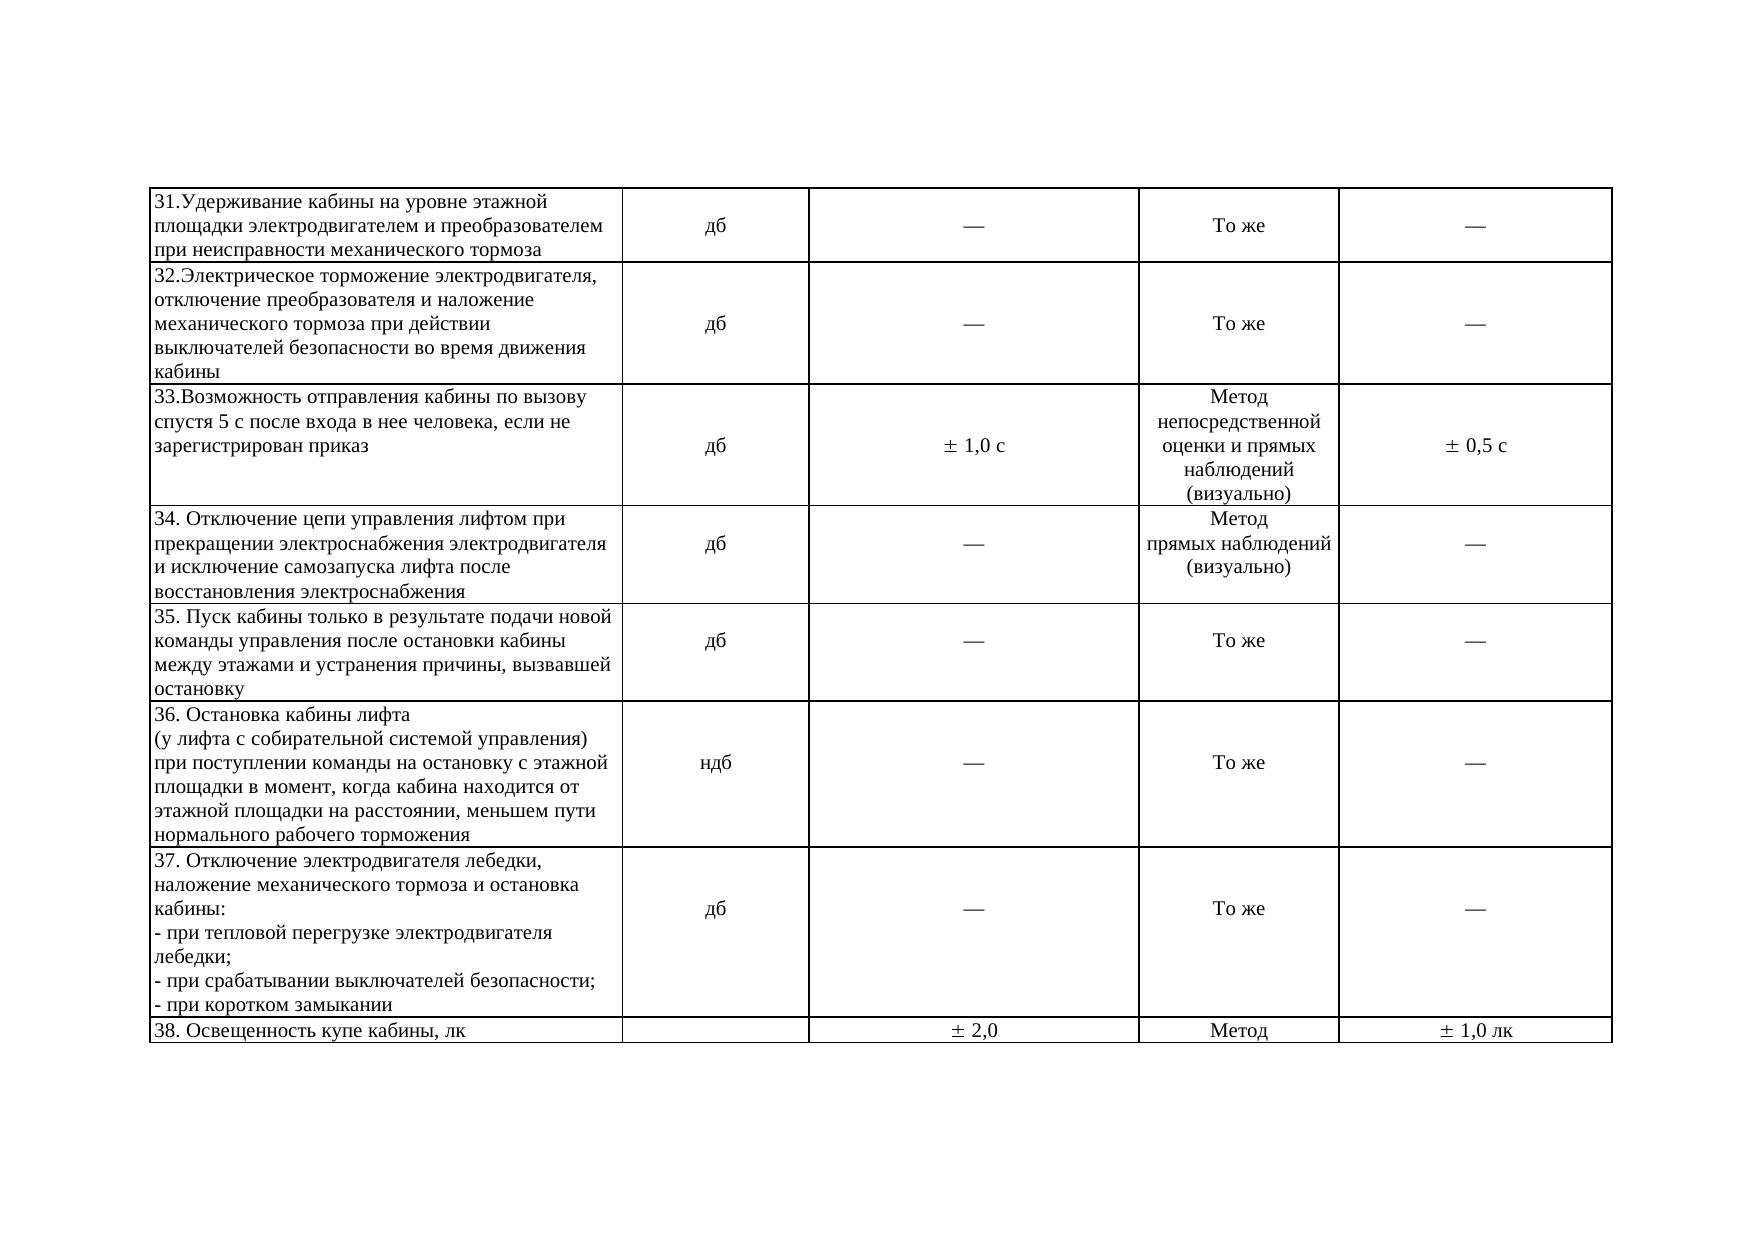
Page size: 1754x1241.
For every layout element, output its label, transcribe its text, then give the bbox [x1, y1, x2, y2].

table_cell То же [1140, 604, 1338, 700]
table_cell 1,0 лк [1340, 1018, 1611, 1042]
table_cell — [810, 848, 1138, 1016]
table_cell дб [623, 848, 808, 1016]
table_cell — [1340, 506, 1611, 602]
table_cell 2,0 [810, 1018, 1138, 1042]
table_cell — [810, 263, 1138, 383]
table_cell — [810, 604, 1138, 700]
table_cell 33.Возможность отправления кабины по вызову спустя 5 с после входа в нее человека, если не зарегистрирован приказ [151, 385, 622, 505]
table_cell дб [623, 385, 808, 505]
table_cell 34. Отключение цепи управления лифтом при прекращении электроснабжения электродвигателя и исключение самозапуска лифта после восстановления электроснабжения [151, 506, 622, 602]
table_cell — [1340, 263, 1611, 383]
table_cell 35. Пуск кабины только в результате подачи новой команды управления после остановки кабины между этажами и устранения причины, вызвавшей остановку [151, 604, 622, 700]
table_cell дб [623, 263, 808, 383]
table_cell ндб [623, 702, 808, 846]
table_cell То же [1140, 189, 1338, 261]
table_cell — [810, 189, 1138, 261]
table_cell 36. Остановка кабины лифта (у лифта с собирательной системой управления) при поступлении команды на остановку с этажной площадки в момент, когда кабина находится от этажной площадки на расстоянии, меньшем пути нормального рабочего торможения [151, 702, 622, 846]
table_cell То же [1140, 848, 1338, 1016]
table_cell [1140, 1018, 1338, 1042]
table_cell 1,0 с [810, 385, 1138, 505]
table_cell — [1340, 189, 1611, 261]
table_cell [151, 1018, 622, 1042]
table_cell — [810, 702, 1138, 846]
table_cell дб [623, 506, 808, 602]
table_cell дб [623, 189, 808, 261]
table_cell 0,5 с [1340, 385, 1611, 505]
table_cell — [1340, 848, 1611, 1016]
table_cell Метод прямых наблюдений (визуально) [1140, 506, 1338, 602]
table_cell 31.Удерживание кабины на уровне этажной площадки электродвигателем и преобразователем при неисправности механического тормоза [151, 189, 622, 261]
table_cell 32.Электрическое торможение электродвигателя, отключение преобразователя и наложение механического тормоза при действии выключателей безопасности во время движения кабины [151, 263, 622, 383]
table_cell — [810, 506, 1138, 602]
table_cell 37. Отключение электродвигателя лебедки, наложение механического тормоза и остановка кабины: - при тепловой перегрузке электродвигателя лебедки; - при срабатывании выключателей безопасности; - при коротком замыкании [151, 848, 622, 1016]
table_cell — [1340, 604, 1611, 700]
table_cell дб [623, 604, 808, 700]
table_cell [623, 1018, 808, 1042]
table_cell — [1340, 702, 1611, 846]
table_cell То же [1140, 263, 1338, 383]
table_cell Метод непосредственной оценки и прямых наблюдений (визуально) [1140, 385, 1338, 505]
table_cell То же [1140, 702, 1338, 846]
